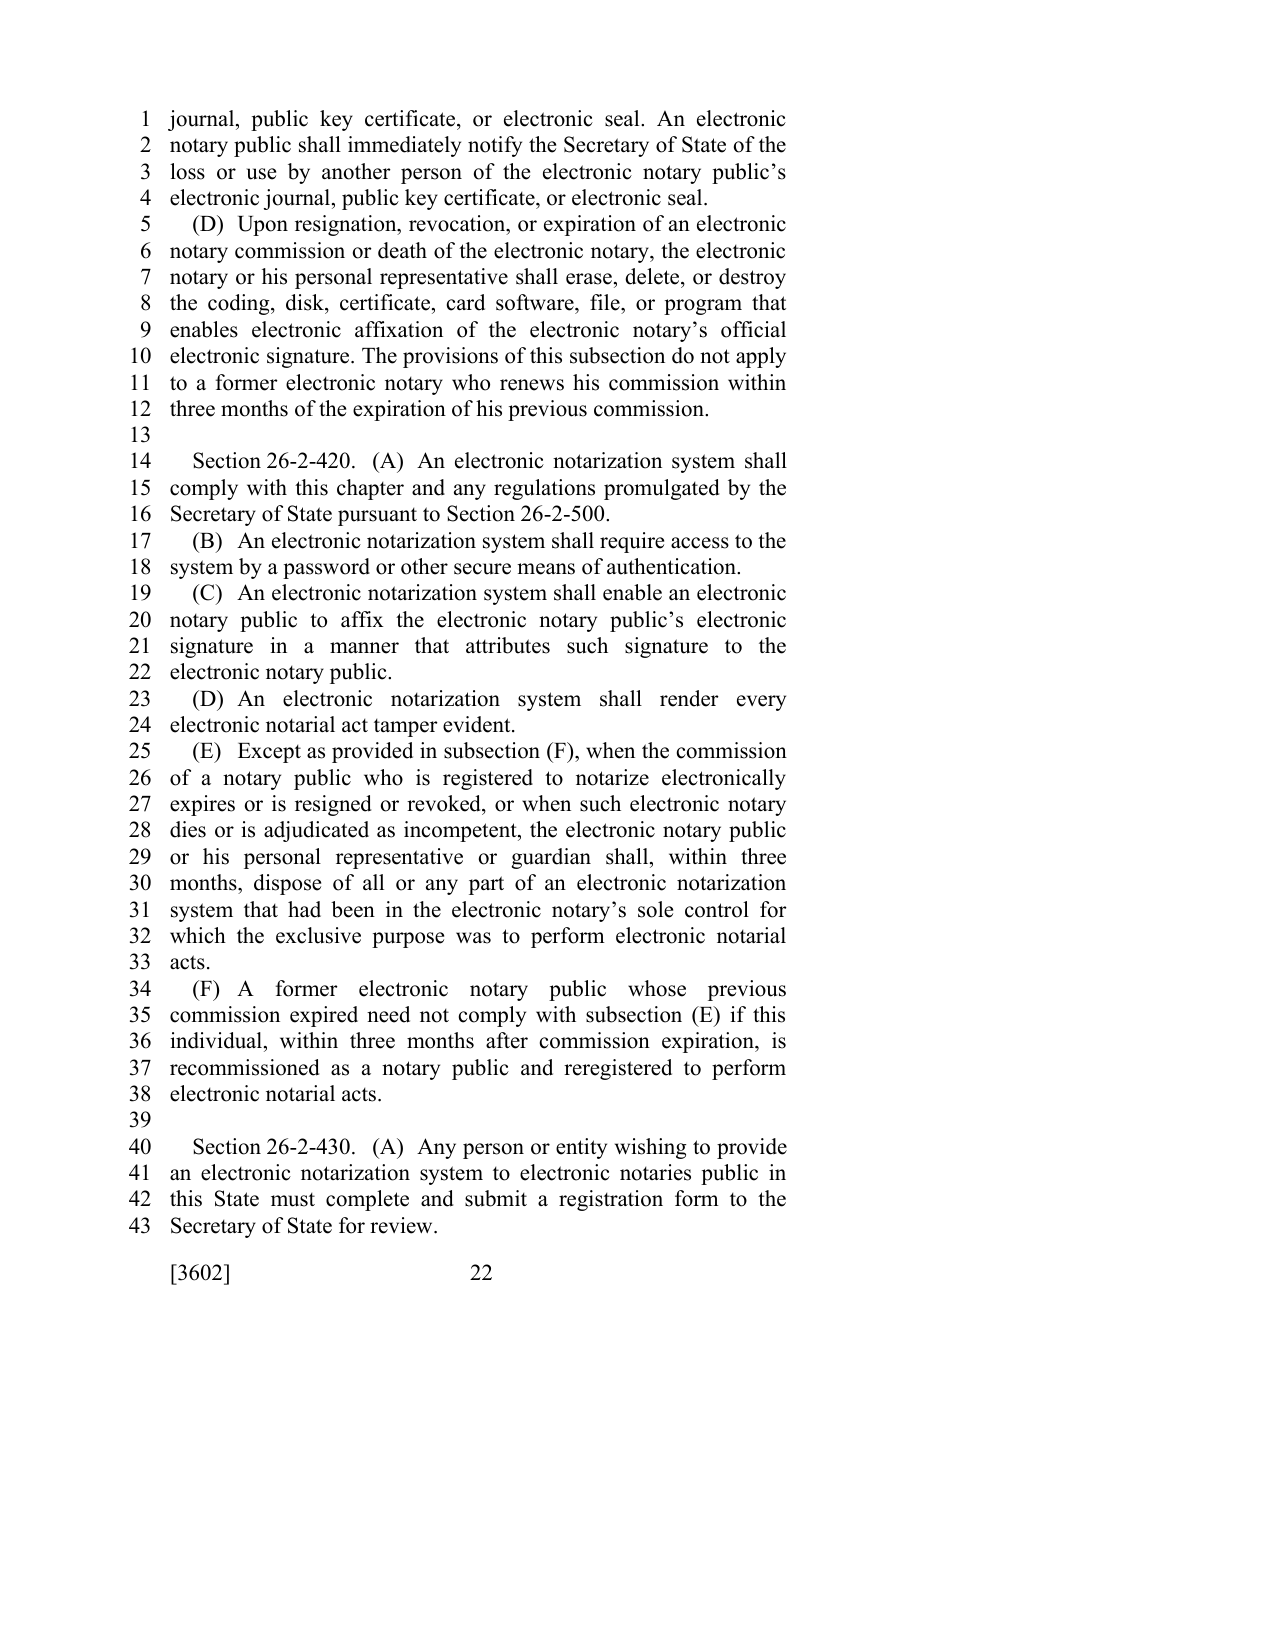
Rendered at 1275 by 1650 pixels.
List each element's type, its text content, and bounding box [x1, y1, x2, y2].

text (D) An electronic notarization system shall render every electronic notarial act tamper evident. [169, 685, 787, 737]
text (C) An electronic notarization system shall enable an electronic notary public to affix the electronic notary public’s electronic signature in a manner that attributes such signature to the electronic notary public. [169, 579, 787, 685]
text (E) Except as provided in subsection (F), when the commission of a notary public who is registered to notarize electronically expires or is resigned or revoked, or when such electronic notary dies or is adjudicated as incompetent, the electronic notary public or his personal representative or guardian shall, within three months, dispose of all or any part of an electronic notarization system that had been in the electronic notary’s sole control for which the exclusive purpose was to perform electronic notarial acts. [169, 737, 787, 975]
text (D) Upon resignation, revocation, or expiration of an electronic notary commission or death of the electronic notary, the electronic notary or his personal representative shall erase, delete, or destroy the coding, disk, certificate, card software, file, or program that enables electronic affixation of the electronic notary’s official electronic signature. The provisions of this subsection do not apply to a former electronic notary who renews his commission within three months of the expiration of his previous commission. [169, 210, 787, 421]
text (B) An electronic notarization system shall require access to the system by a password or other secure means of authentication. [169, 527, 787, 579]
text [169, 105, 787, 210]
text (F) A former electronic notary public whose previous commission expired need not comply with subsection (E) if this individual, within three months after commission expiration, is recommissioned as a notary public and reregistered to perform electronic notarial acts. [169, 975, 787, 1106]
text Section 26-2-420. (A) An electronic notarization system shall comply with this chapter and any regulations promulgated by the Secretary of State pursuant to Section 26-2-500. [169, 448, 787, 527]
text Section 26-2-430. (A) Any person or entity wishing to provide an electronic notarization system to electronic notaries public in this State must complete and submit a registration form to the Secretary of State for review. [169, 1133, 787, 1238]
